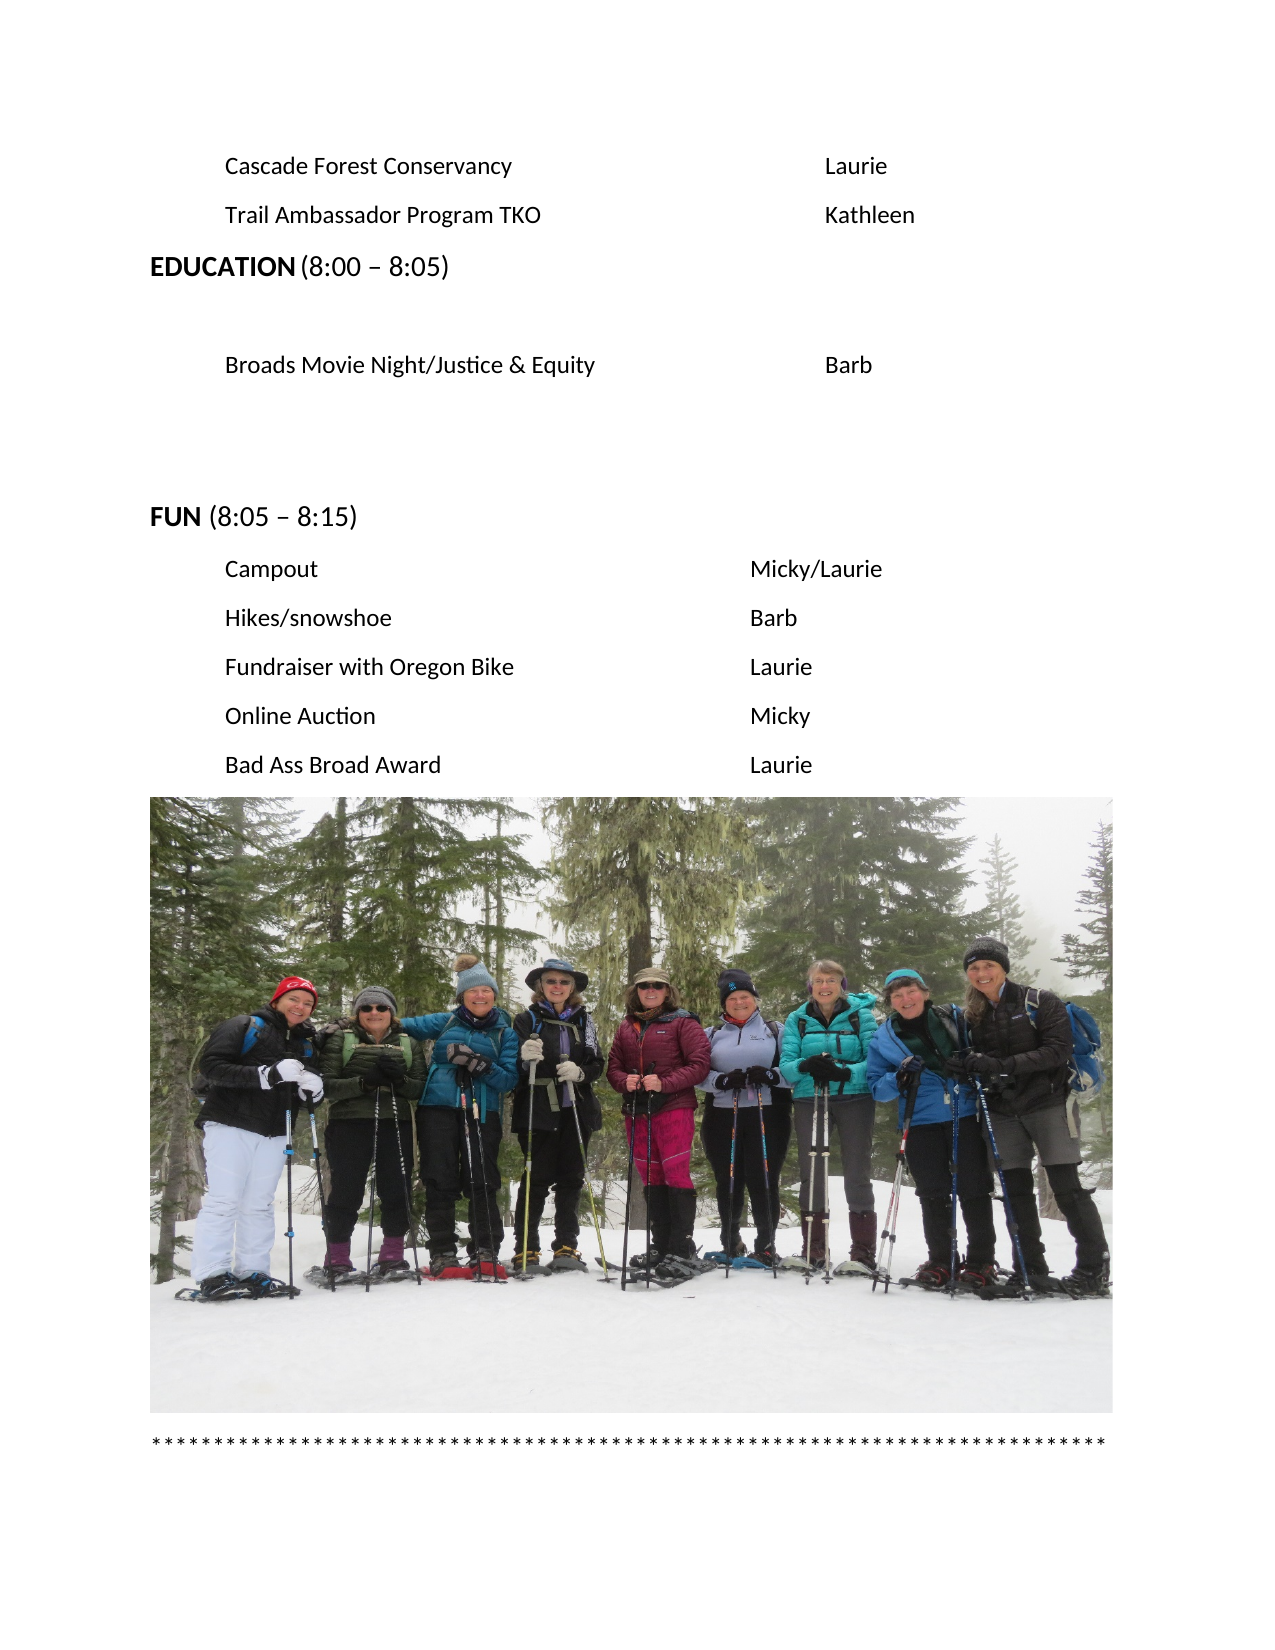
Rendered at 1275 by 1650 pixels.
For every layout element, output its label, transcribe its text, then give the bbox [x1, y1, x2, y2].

text Trail Ambassador Program TKO Kathleen [150, 199, 1125, 229]
text Online Auction Micky [150, 700, 1125, 730]
text FUN (8:05 – 8:15) [150, 498, 1125, 534]
text Fundraiser with Oregon Bike Laurie [150, 651, 1125, 681]
text Broads Movie Night/Justice & Equity Barb [150, 349, 1125, 379]
picture [150, 797, 1113, 1413]
text Bad Ass Broad Award Laurie [150, 749, 1125, 779]
text EDUCATION (8:00 – 8:05) [150, 248, 1125, 283]
text ***************************************************************************** [150, 1431, 1125, 1462]
text Campout Micky/Laurie [150, 553, 1125, 583]
text Cascade Forest Conservancy Laurie [150, 150, 1125, 181]
text Hikes/snowshoe Barb [150, 602, 1125, 632]
